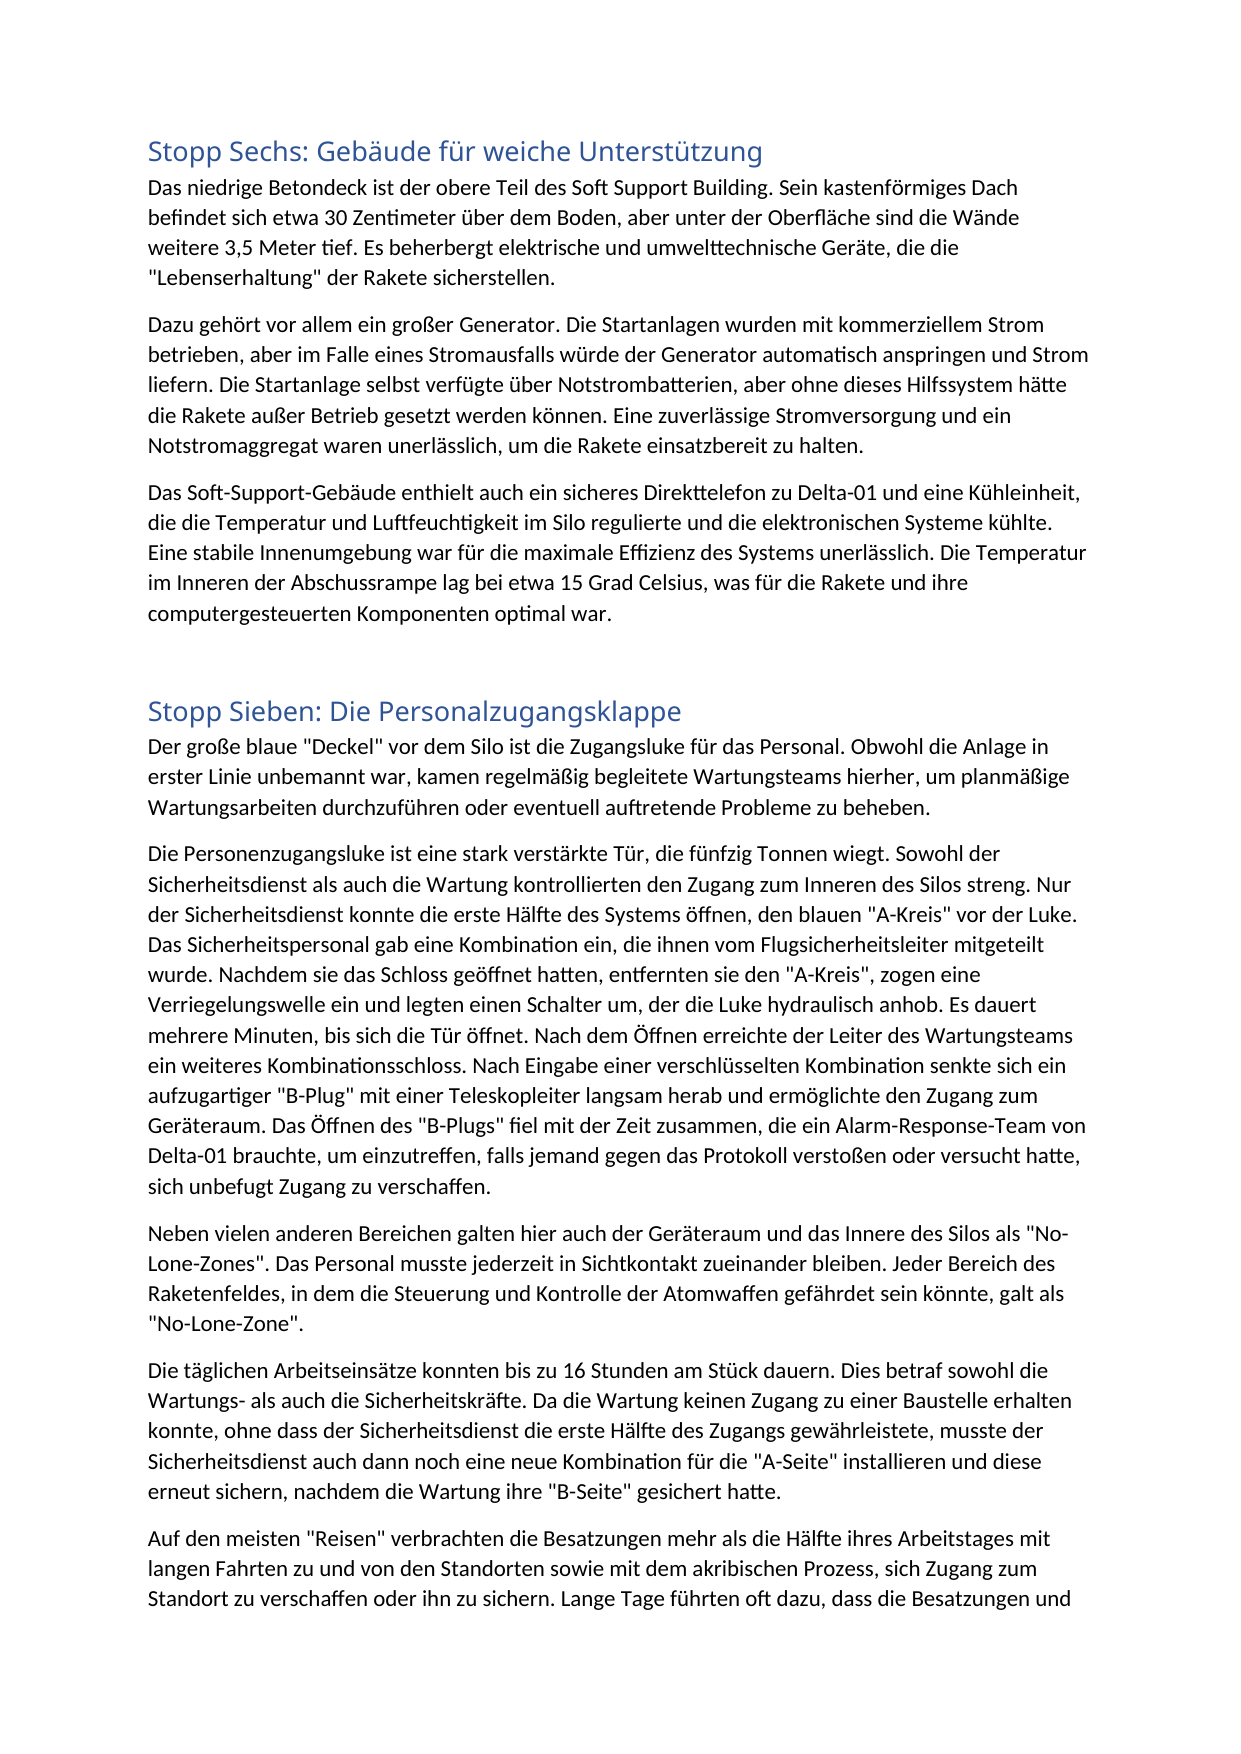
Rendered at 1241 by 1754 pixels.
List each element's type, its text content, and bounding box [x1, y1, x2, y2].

text Das Soft-Support-Gebäude enthielt auch ein sicheres Direkttelefon zu Delta-01 und eine Kühleinheit, die die Temperatur und Luftfeuchtigkeit im Silo regulierte und die elektronischen Systeme kühlte. Eine stabile Innenumgebung war für die maximale Effizienz des Systems unerlässlich. Die Temperatur im Inneren der Abschussrampe lag bei etwa 15 Grad Celsius, was für die Rakete und ihre computergesteuerten Komponenten optimal war. [148, 478, 1093, 627]
text Die täglichen Arbeitseinsätze konnten bis zu 16 Stunden am Stück dauern. Dies betraf sowohl die Wartungs- als auch die Sicherheitskräfte. Da die Wartung keinen Zugang zu einer Baustelle erhalten konnte, ohne dass der Sicherheitsdienst die erste Hälfte des Zugangs gewährleistete, musste der Sicherheitsdienst auch dann noch eine neue Kombination für die "A-Seite" installieren und diese erneut sichern, nachdem die Wartung ihre "B-Seite" gesichert hatte. [148, 1356, 1093, 1505]
text Der große blaue "Deckel" vor dem Silo ist die Zugangsluke für das Personal. Obwohl die Anlage in erster Linie unbemannt war, kamen regelmäßig begleitete Wartungsteams hierher, um planmäßige Wartungsarbeiten durchzuführen oder eventuell auftretende Probleme zu beheben. [148, 732, 1093, 821]
subtitle Stopp Sechs: Gebäude für weiche Unterstützung [148, 133, 1093, 170]
text Neben vielen anderen Bereichen galten hier auch der Geräteraum und das Innere des Silos als "No-Lone-Zones". Das Personal musste jederzeit in Sichtkontakt zueinander bleiben. Jeder Bereich des Raketenfeldes, in dem die Steuerung und Kontrolle der Atomwaffen gefährdet sein könnte, galt als "No-Lone-Zone". [148, 1219, 1093, 1337]
subtitle Stopp Sieben: Die Personalzugangsklappe [148, 692, 1093, 729]
text Das niedrige Betondeck ist der obere Teil des Soft Support Building. Sein kastenförmiges Dach befindet sich etwa 30 Zentimeter über dem Boden, aber unter der Oberfläche sind die Wände weitere 3,5 Meter tief. Es beherbergt elektrische und umwelttechnische Geräte, die die "Lebenserhaltung" der Rakete sicherstellen. [148, 173, 1093, 291]
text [148, 1524, 1093, 1612]
text Dazu gehört vor allem ein großer Generator. Die Startanlagen wurden mit kommerziellem Strom betrieben, aber im Falle eines Stromausfalls würde der Generator automatisch anspringen und Strom liefern. Die Startanlage selbst verfügte über Notstrombatterien, aber ohne dieses Hilfssystem hätte die Rakete außer Betrieb gesetzt werden können. Eine zuverlässige Stromversorgung und ein Notstromaggregat waren unerlässlich, um die Rakete einsatzbereit zu halten. [148, 310, 1093, 459]
text Die Personenzugangsluke ist eine stark verstärkte Tür, die fünfzig Tonnen wiegt. Sowohl der Sicherheitsdienst als auch die Wartung kontrollierten den Zugang zum Inneren des Silos streng. Nur der Sicherheitsdienst konnte die erste Hälfte des Systems öffnen, den blauen "A-Kreis" vor der Luke. Das Sicherheitspersonal gab eine Kombination ein, die ihnen vom Flugsicherheitsleiter mitgeteilt wurde. Nachdem sie das Schloss geöffnet hatten, entfernten sie den "A-Kreis", zogen eine Verriegelungswelle ein und legten einen Schalter um, der die Luke hydraulisch anhob. Es dauert mehrere Minuten, bis sich die Tür öffnet. Nach dem Öffnen erreichte der Leiter des Wartungsteams ein weiteres Kombinationsschloss. Nach Eingabe einer verschlüsselten Kombination senkte sich ein aufzugartiger "B-Plug" mit einer Teleskopleiter langsam herab und ermöglichte den Zugang zum Geräteraum. Das Öffnen des "B-Plugs" fiel mit der Zeit zusammen, die ein Alarm-Response-Team von Delta-01 brauchte, um einzutreffen, falls jemand gegen das Protokoll verstoßen oder versucht hatte, sich unbefugt Zugang zu verschaffen. [148, 839, 1093, 1200]
